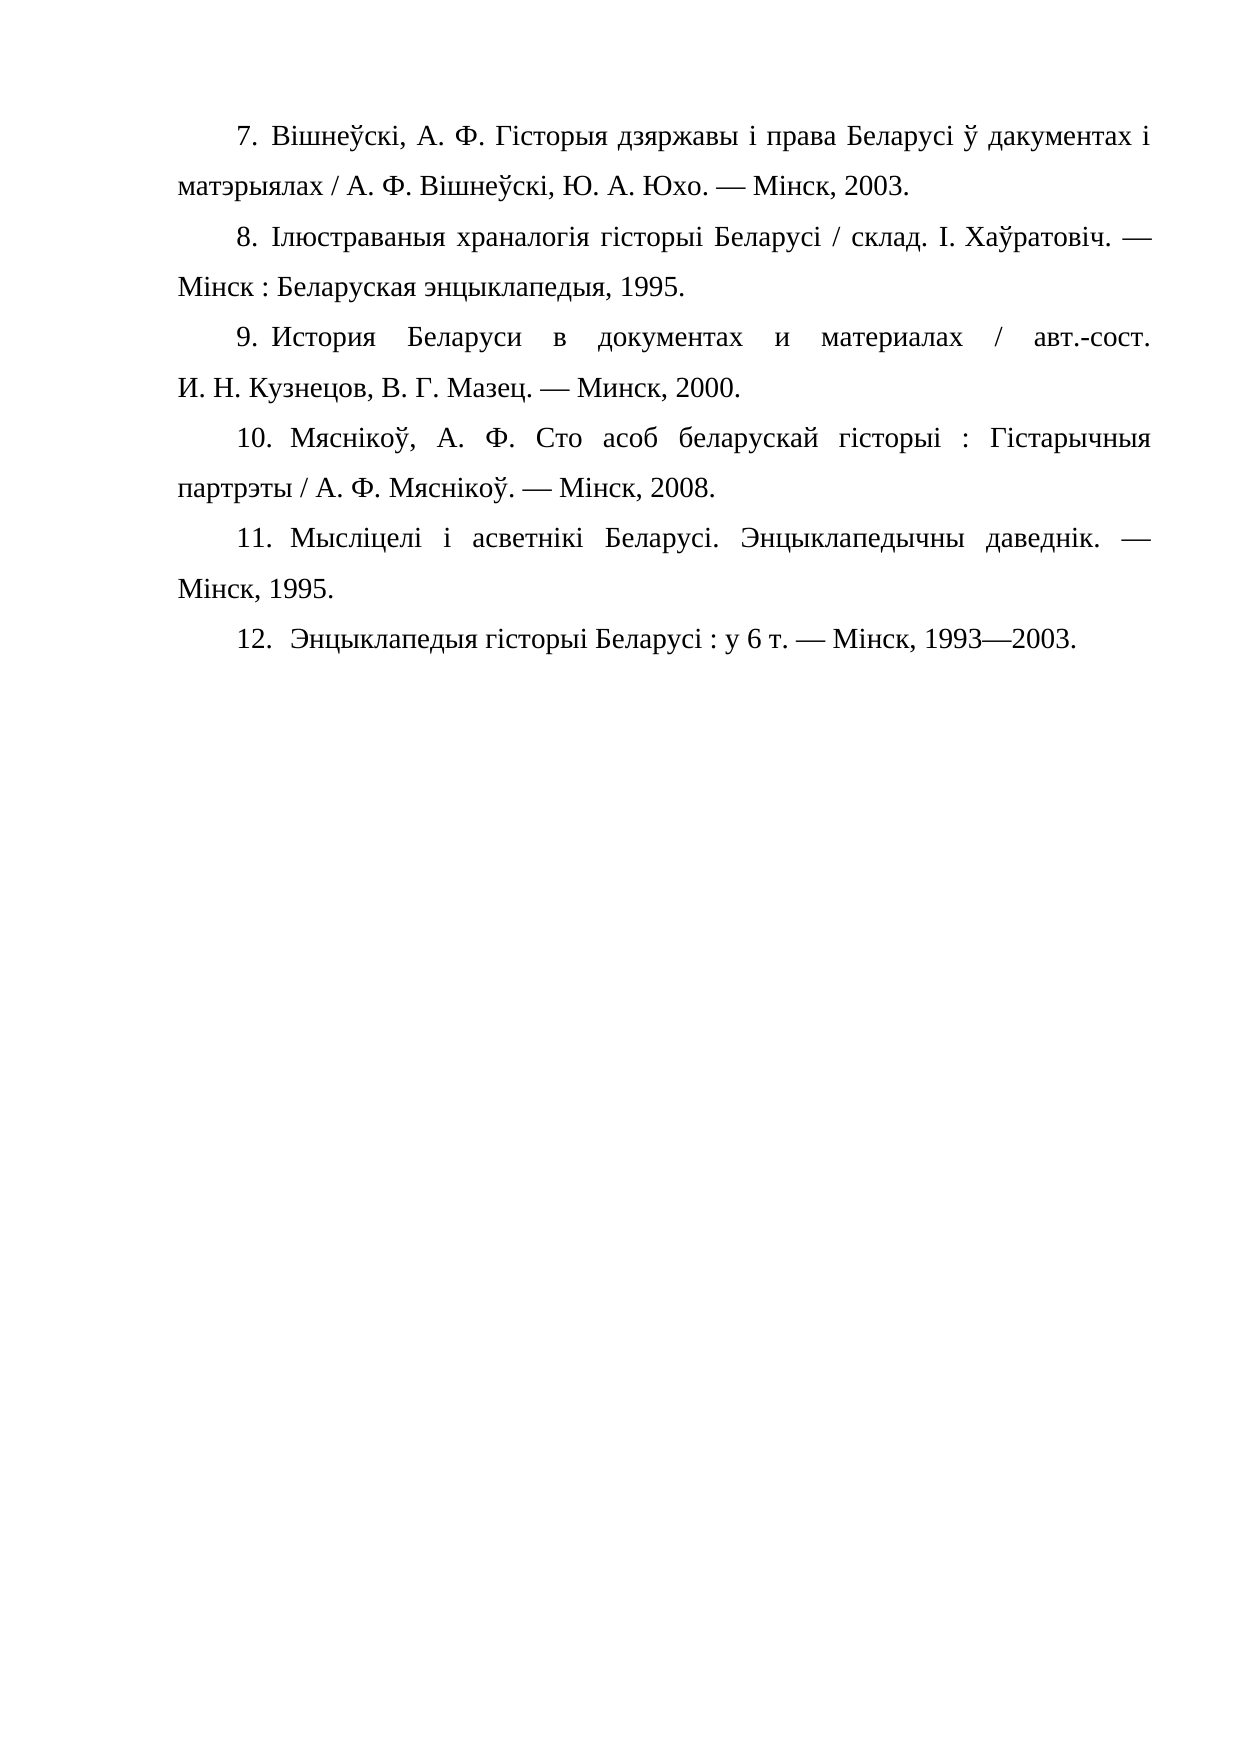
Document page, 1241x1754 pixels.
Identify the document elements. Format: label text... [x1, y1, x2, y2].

text 8. Ілюстраваныя храналогія гісторыі Беларусі / склад. І. Хаўратовіч. — Мінск : Беларуская энцыклапедыя, 1995. [177, 219, 1152, 303]
text 7. Вішнеўскі, А. Ф. Гісторыя дзяржавы і права Беларусі ў дакументах і матэрыялах / А. Ф. Вішнеўскі, Ю. А. Юхо. — Мінск, 2003. [177, 118, 1152, 202]
text 10. Мяснікоў, А. Ф. Сто асоб беларускай гісторыі : Гістарычныя партрэты / А. Ф. Мяснікоў. — Мінск, 2008. [177, 420, 1152, 504]
text 9. История Беларуси в документах и материалах / авт.-сост. И. Н. Кузнецов, В. Г. Мазец. — Минск, 2000. [177, 319, 1152, 403]
text 11. Мысліцелі і асветнікі Беларусі. Энцыклапедычны даведнік. — Мінск, 1995. [177, 521, 1152, 604]
text 12. Энцыклапедыя гісторыі Беларусі : у 6 т. — Мінск, 1993—2003. [177, 621, 1152, 655]
